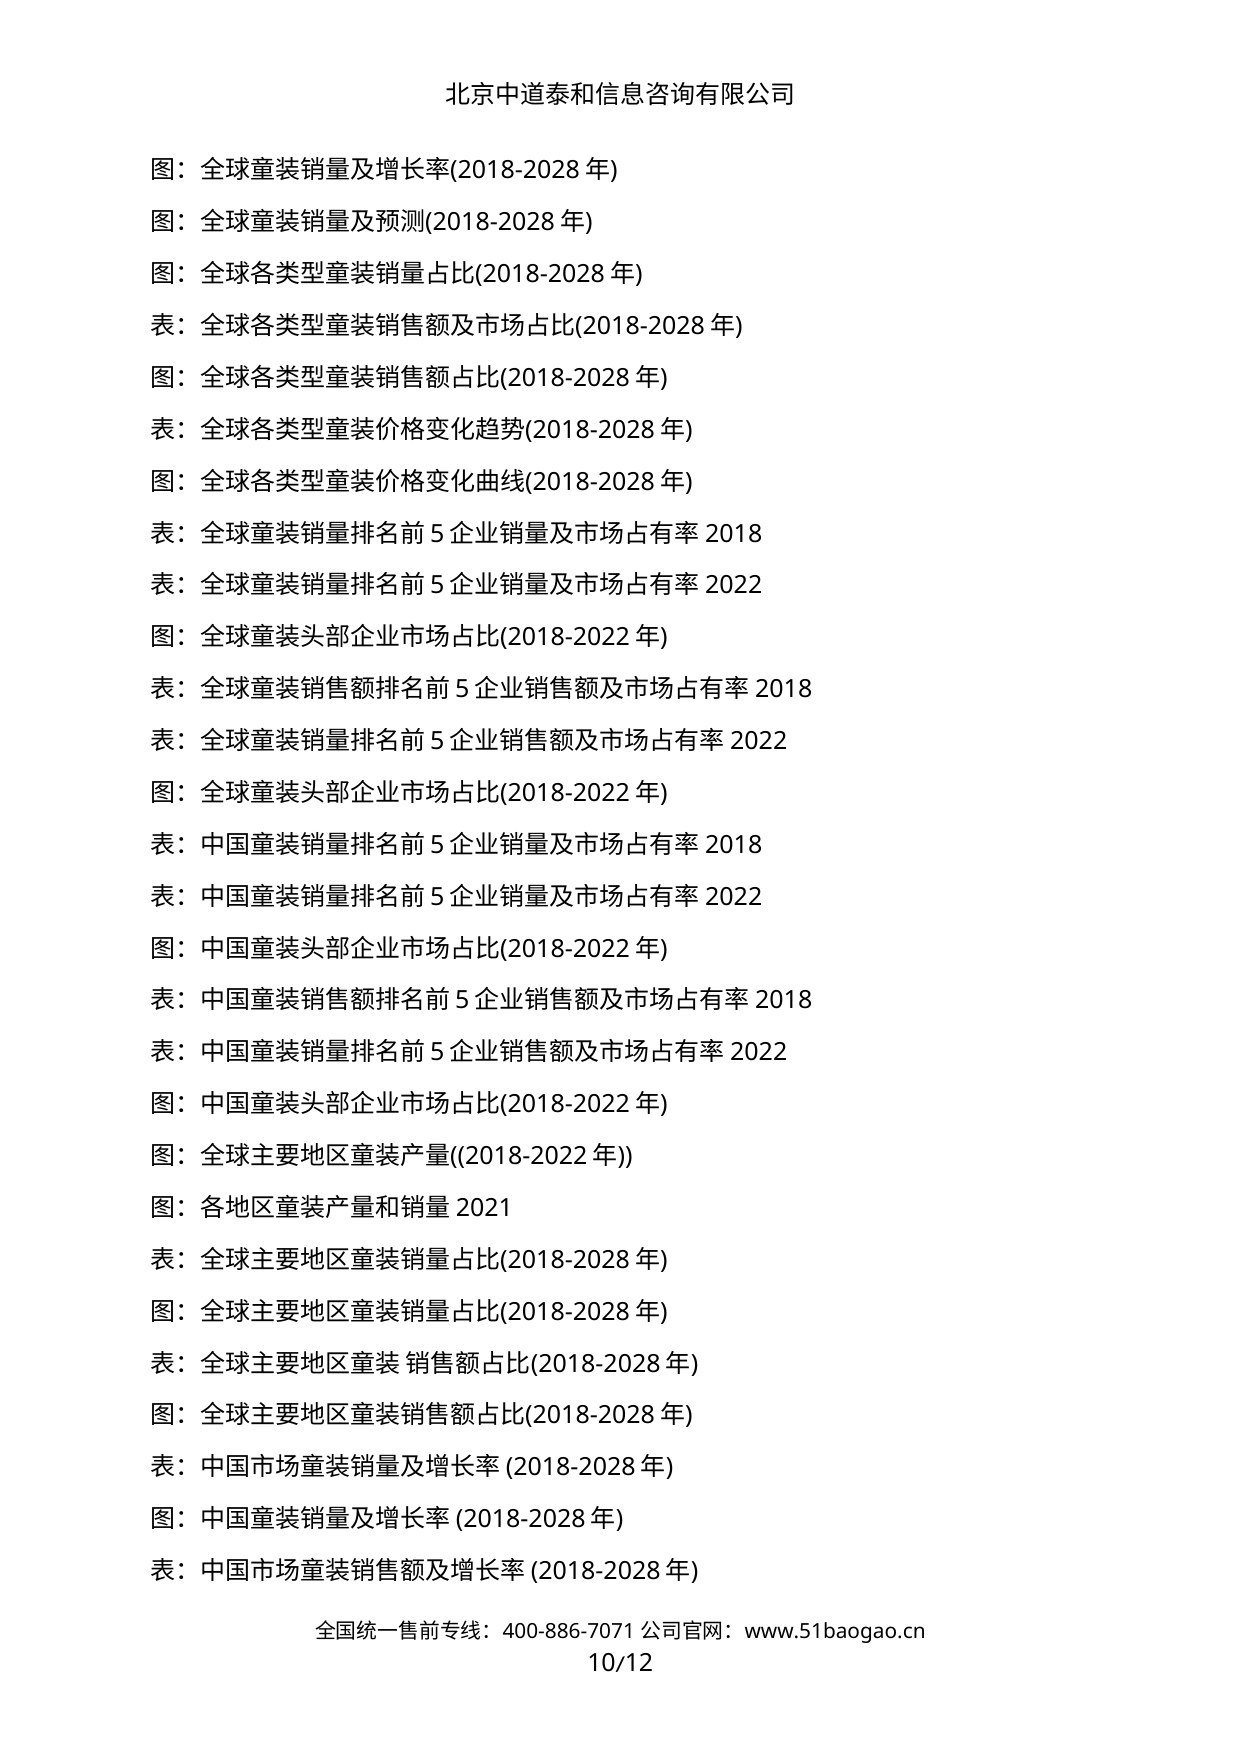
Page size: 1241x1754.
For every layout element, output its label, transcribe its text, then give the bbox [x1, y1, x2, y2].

text 表：全球各类型童装销售额及市场占比(2018-2028年) [150, 306, 1090, 342]
text 图：全球童装销量及增长率(2018-2028年) [150, 150, 1090, 186]
text 表：全球主要地区童装 销售额占比(2018-2028年) [150, 1343, 1090, 1379]
text 表：全球主要地区童装销量占比(2018-2028年) [150, 1239, 1090, 1276]
text 表：中国童装销量排名前5企业销量及市场占有率 2018 [150, 824, 1090, 861]
text 表：全球童装销量排名前5企业销量及市场占有率 2018 [150, 513, 1090, 549]
text 图：全球主要地区童装销售额占比(2018-2028年) [150, 1395, 1090, 1431]
text 表：中国童装销量排名前5企业销量及市场占有率 2022 [150, 876, 1090, 912]
text 图：全球童装头部企业市场占比(2018-2022年) [150, 617, 1090, 653]
text 图：全球童装销量及预测(2018-2028年) [150, 202, 1090, 238]
text 表：全球童装销量排名前5企业销量及市场占有率 2022 [150, 565, 1090, 601]
text 图：各地区童装产量和销量 2021 [150, 1187, 1090, 1224]
text 表：中国市场童装销量及增长率 (2018-2028年) [150, 1447, 1090, 1483]
text 图：全球主要地区童装销量占比(2018-2028年) [150, 1291, 1090, 1327]
text 图：全球童装头部企业市场占比(2018-2022年) [150, 772, 1090, 809]
text 表：全球童装销量排名前5企业销售额及市场占有率 2022 [150, 721, 1090, 757]
text 图：中国童装销量及增长率 (2018-2028年) [150, 1499, 1090, 1535]
text 表：中国童装销量排名前5企业销售额及市场占有率 2022 [150, 1032, 1090, 1068]
text 图：全球主要地区童装产量((2018-2022年)) [150, 1136, 1090, 1172]
text 表：中国童装销售额排名前5企业销售额及市场占有率 2018 [150, 980, 1090, 1016]
text 图：全球各类型童装价格变化曲线(2018-2028年) [150, 461, 1090, 497]
text 图：中国童装头部企业市场占比(2018-2022年) [150, 1084, 1090, 1120]
text 表：全球各类型童装价格变化趋势(2018-2028年) [150, 409, 1090, 446]
text 图：中国童装头部企业市场占比(2018-2022年) [150, 928, 1090, 964]
text 表：全球童装销售额排名前5企业销售额及市场占有率 2018 [150, 669, 1090, 705]
text 图：全球各类型童装销量占比(2018-2028年) [150, 254, 1090, 290]
text 表：中国市场童装销售额及增长率 (2018-2028年) [150, 1551, 1090, 1587]
text 图：全球各类型童装销售额占比(2018-2028年) [150, 357, 1090, 394]
